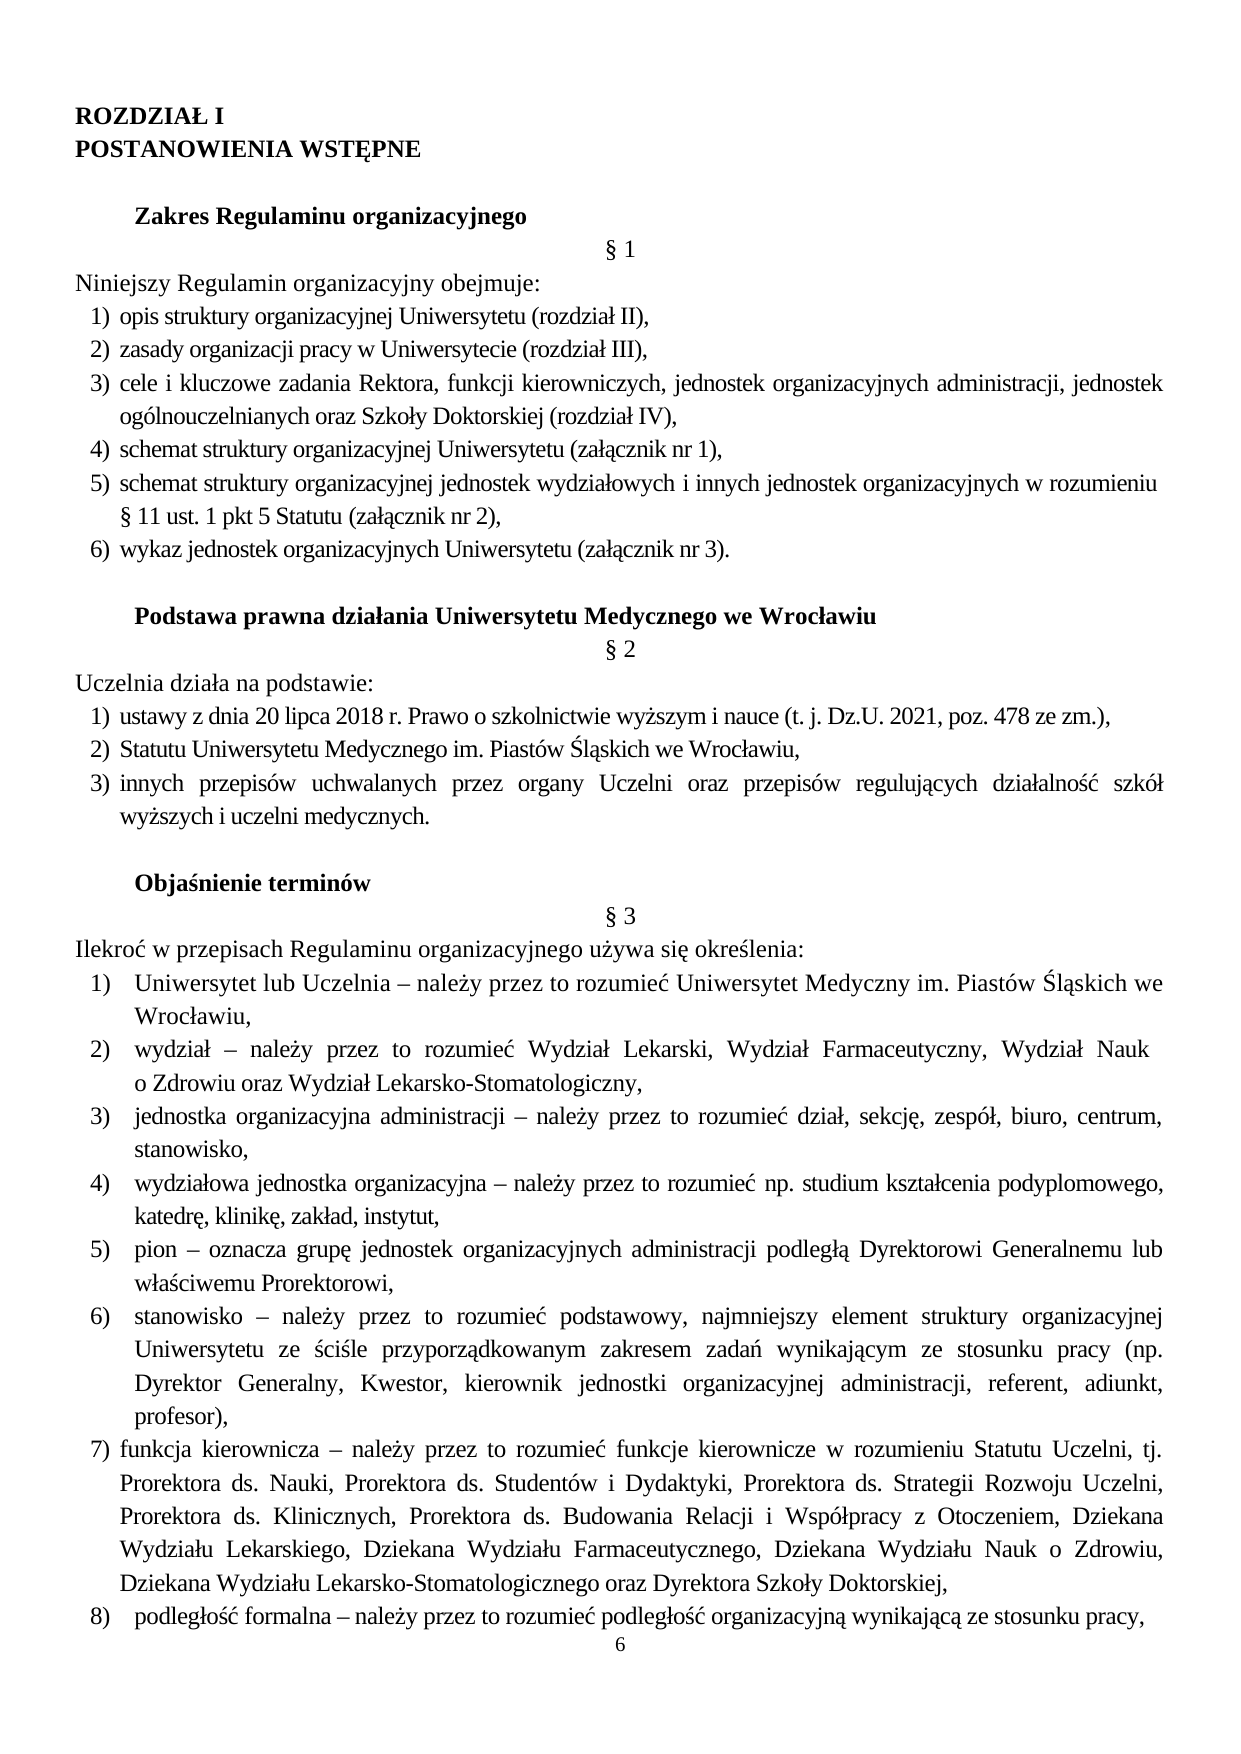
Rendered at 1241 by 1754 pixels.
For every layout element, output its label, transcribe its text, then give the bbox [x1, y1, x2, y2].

text Uczelnia działa na podstawie: [75, 664, 1165, 698]
subtitle Objaśnienie terminów [134, 864, 1165, 898]
list Uniwersytet lub Uczelnia – należy przez to rozumieć Uniwersytet Medyczny im. Piastów Śląskich we Wrocławiu, [90, 964, 1164, 1031]
text § 2 [75, 631, 1165, 664]
list funkcja kierownicza – należy przez to rozumieć funkcje kierownicze w rozumieniu Statutu Uczelni, tj. Prorektora ds. Nauki, Prorektora ds. Studentów i Dydaktyki, Prorektora ds. Strategii Rozwoju Uczelni, Prorektora ds. Klinicznych, Prorektora ds. Budowania Relacji i Współpracy z Otoczeniem, Dziekana Wydziału Lekarskiego, Dziekana Wydziału Farmaceutycznego, Dziekana Wydziału Nauk o Zdrowiu, Dziekana Wydziału Lekarsko-Stomatologicznego oraz Dyrektora Szkoły Doktorskiej, [90, 1431, 1164, 1598]
subtitle POSTANOWIENIA WSTĘPNE [75, 131, 1165, 164]
list schemat struktury organizacyjnej jednostek wydziałowych i innych jednostek organizacyjnych w rozumieniu § 11 ust. 1 pkt 5 Statutu (załącznik nr 2), [90, 464, 1164, 531]
list wydział – należy przez to rozumieć Wydział Lekarski, Wydział Farmaceutyczny, Wydział Nauk o Zdrowiu oraz Wydział Lekarsko-Stomatologiczny, [90, 1031, 1164, 1098]
list Statutu Uniwersytetu Medycznego im. Piastów Śląskich we Wrocławiu, [90, 731, 1164, 764]
list stanowisko – należy przez to rozumieć podstawowy, najmniejszy element struktury organizacyjnej Uniwersytetu ze ściśle przyporządkowanym zakresem zadań wynikającym ze stosunku pracy (np. Dyrektor Generalny, Kwestor, kierownik jednostki organizacyjnej administracji, referent, adiunkt, profesor), [90, 1298, 1164, 1431]
subtitle Podstawa prawna działania Uniwersytetu Medycznego we Wrocławiu [134, 598, 1165, 631]
list podległość formalna – należy przez to rozumieć podległość organizacyjną wynikającą ze stosunku pracy, [90, 1598, 1164, 1631]
list wydziałowa jednostka organizacyjna – należy przez to rozumieć np. studium kształcenia podyplomowego, katedrę, klinikę, zakład, instytut, [90, 1164, 1164, 1231]
list schemat struktury organizacyjnej Uniwersytetu (załącznik nr 1), [90, 431, 1164, 464]
subtitle Zakres Regulaminu organizacyjnego [134, 198, 1165, 231]
list jednostka organizacyjna administracji – należy przez to rozumieć dział, sekcję, zespół, biuro, centrum, stanowisko, [90, 1098, 1164, 1164]
list pion – oznacza grupę jednostek organizacyjnych administracji podległą Dyrektorowi Generalnemu lub właściwemu Prorektorowi, [90, 1231, 1164, 1298]
text § 1 [75, 231, 1165, 264]
text Niniejszy Regulamin organizacyjny obejmuje: [75, 264, 1165, 298]
text Ilekroć w przepisach Regulaminu organizacyjnego używa się określenia: [75, 931, 1165, 964]
subtitle ROZDZIAŁ I [75, 98, 1165, 131]
list wykaz jednostek organizacyjnych Uniwersytetu (załącznik nr 3). [90, 531, 1164, 564]
list opis struktury organizacyjnej Uniwersytetu (rozdział II), [90, 298, 1164, 331]
list cele i kluczowe zadania Rektora, funkcji kierowniczych, jednostek organizacyjnych administracji, jednostek ogólnouczelnianych oraz Szkoły Doktorskiej (rozdział IV), [90, 364, 1164, 431]
text § 3 [75, 898, 1165, 931]
list ustawy z dnia 20 lipca 2018 r. Prawo o szkolnictwie wyższym i nauce (t. j. Dz.U. 2021, poz. 478 ze zm.), [90, 698, 1164, 731]
list innych przepisów uchwalanych przez organy Uczelni oraz przepisów regulujących działalność szkół wyższych i uczelni medycznych. [90, 764, 1164, 831]
list zasady organizacji pracy w Uniwersytecie (rozdział III), [90, 331, 1164, 364]
